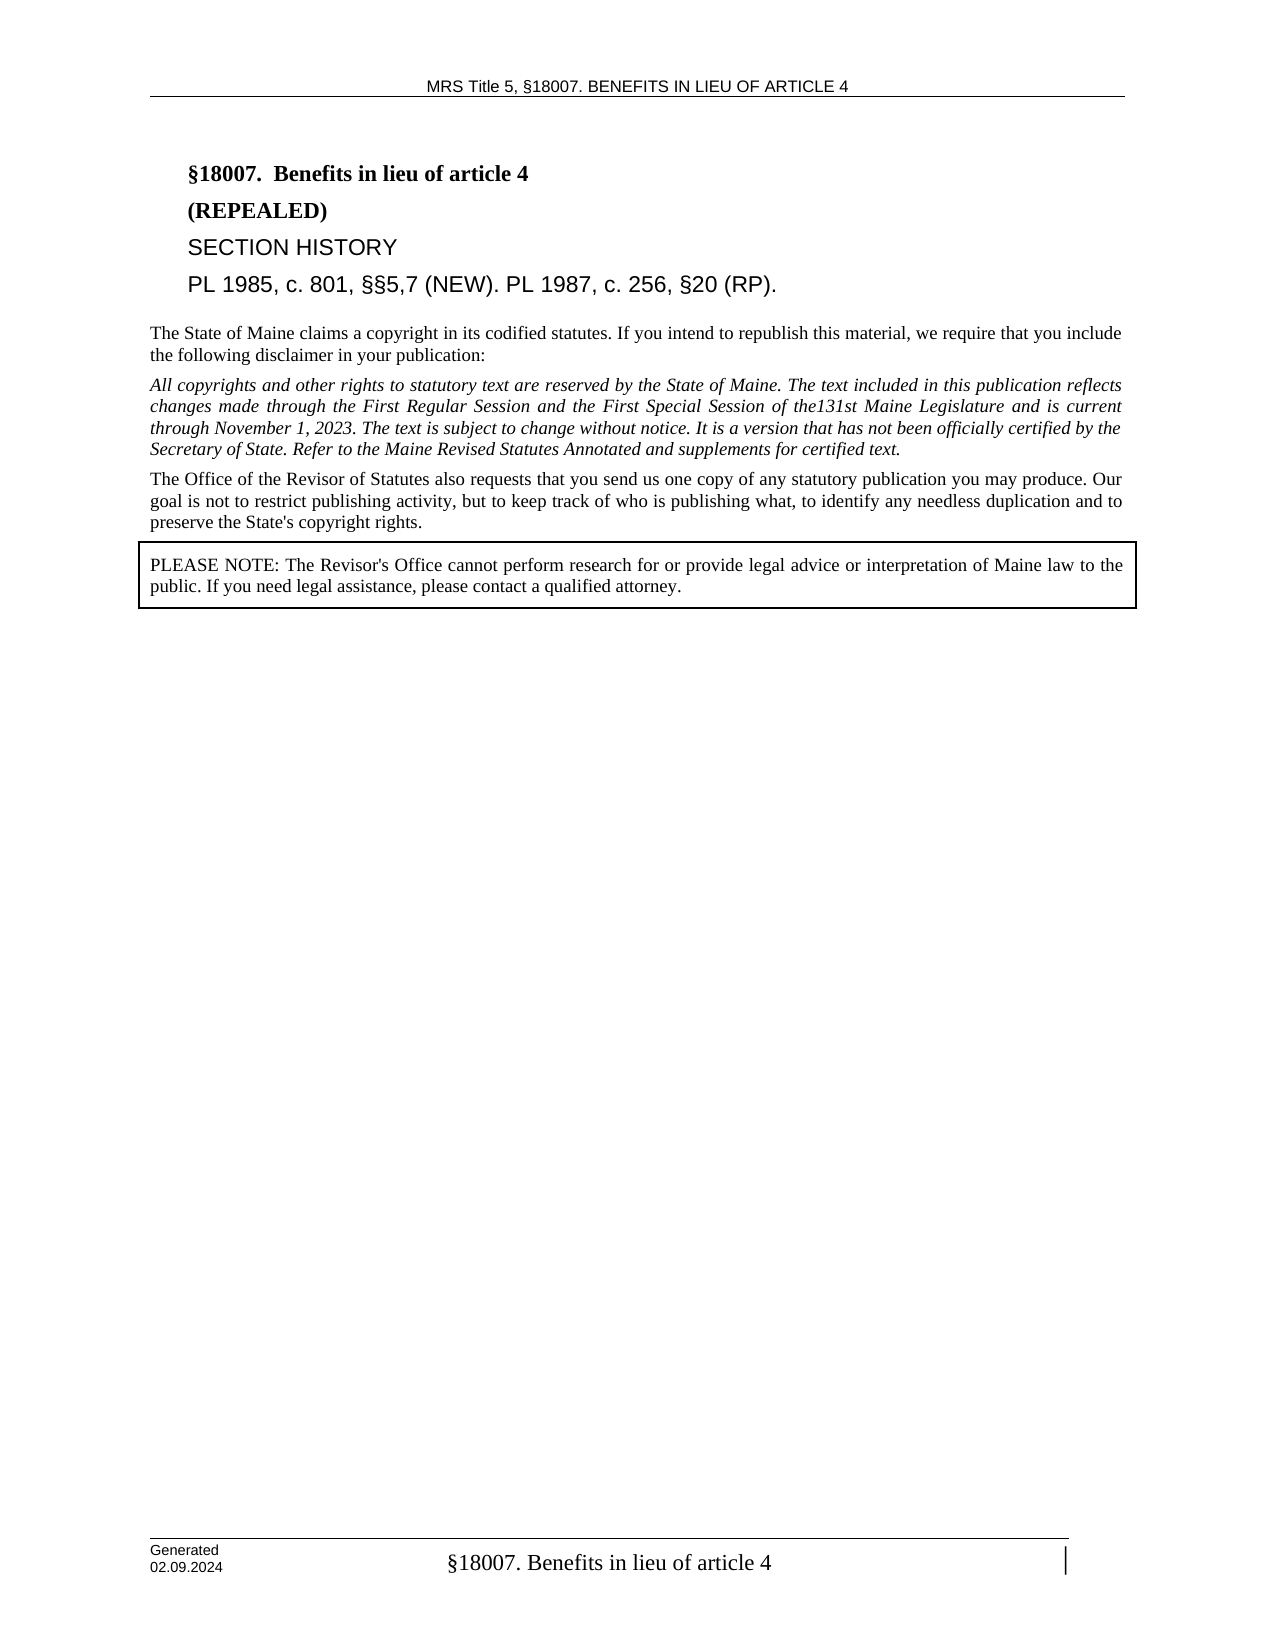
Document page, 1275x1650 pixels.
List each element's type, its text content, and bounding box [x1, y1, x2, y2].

text All copyrights and other rights to statutory text are reserved by the State of Maine. The text included in this publication reflects changes made through the First Regular Session and the First Special Session of the131st Maine Legislature and is current through November 1, 2023 . The text is subject to change without notice. It is a version that has not been officially certified by the Secretary of State. Refer to the Maine Revised Statutes Annotated and supplements for certified text. [150, 373, 1125, 460]
text The State of Maine claims a copyright in its codified statutes. If you intend to republish this material, we require that you include the following disclaimer in your publication: [150, 322, 1125, 365]
text The Office of the Revisor of Statutes also requests that you send us one copy of any statutory publication you may produce. Our goal is not to restrict publishing activity, but to keep track of who is publishing what, to identify any needless duplication and to preserve the State's copyright rights. [150, 468, 1125, 533]
text PLEASE NOTE: The Revisor's Office cannot perform research for or provide legal advice or interpretation of Maine law to the public. If you need legal assistance, please contact a qualified attorney. [140, 543, 1135, 607]
text SECTION HISTORY [187, 234, 1125, 260]
text PL 1985, c. 801, §§5,7 (NEW). PL 1987, c. 256, §20 (RP). [187, 271, 1125, 297]
text §18007. Benefits in lieu of article 4 [187, 160, 1125, 187]
text (REPEALED) [187, 197, 1125, 223]
